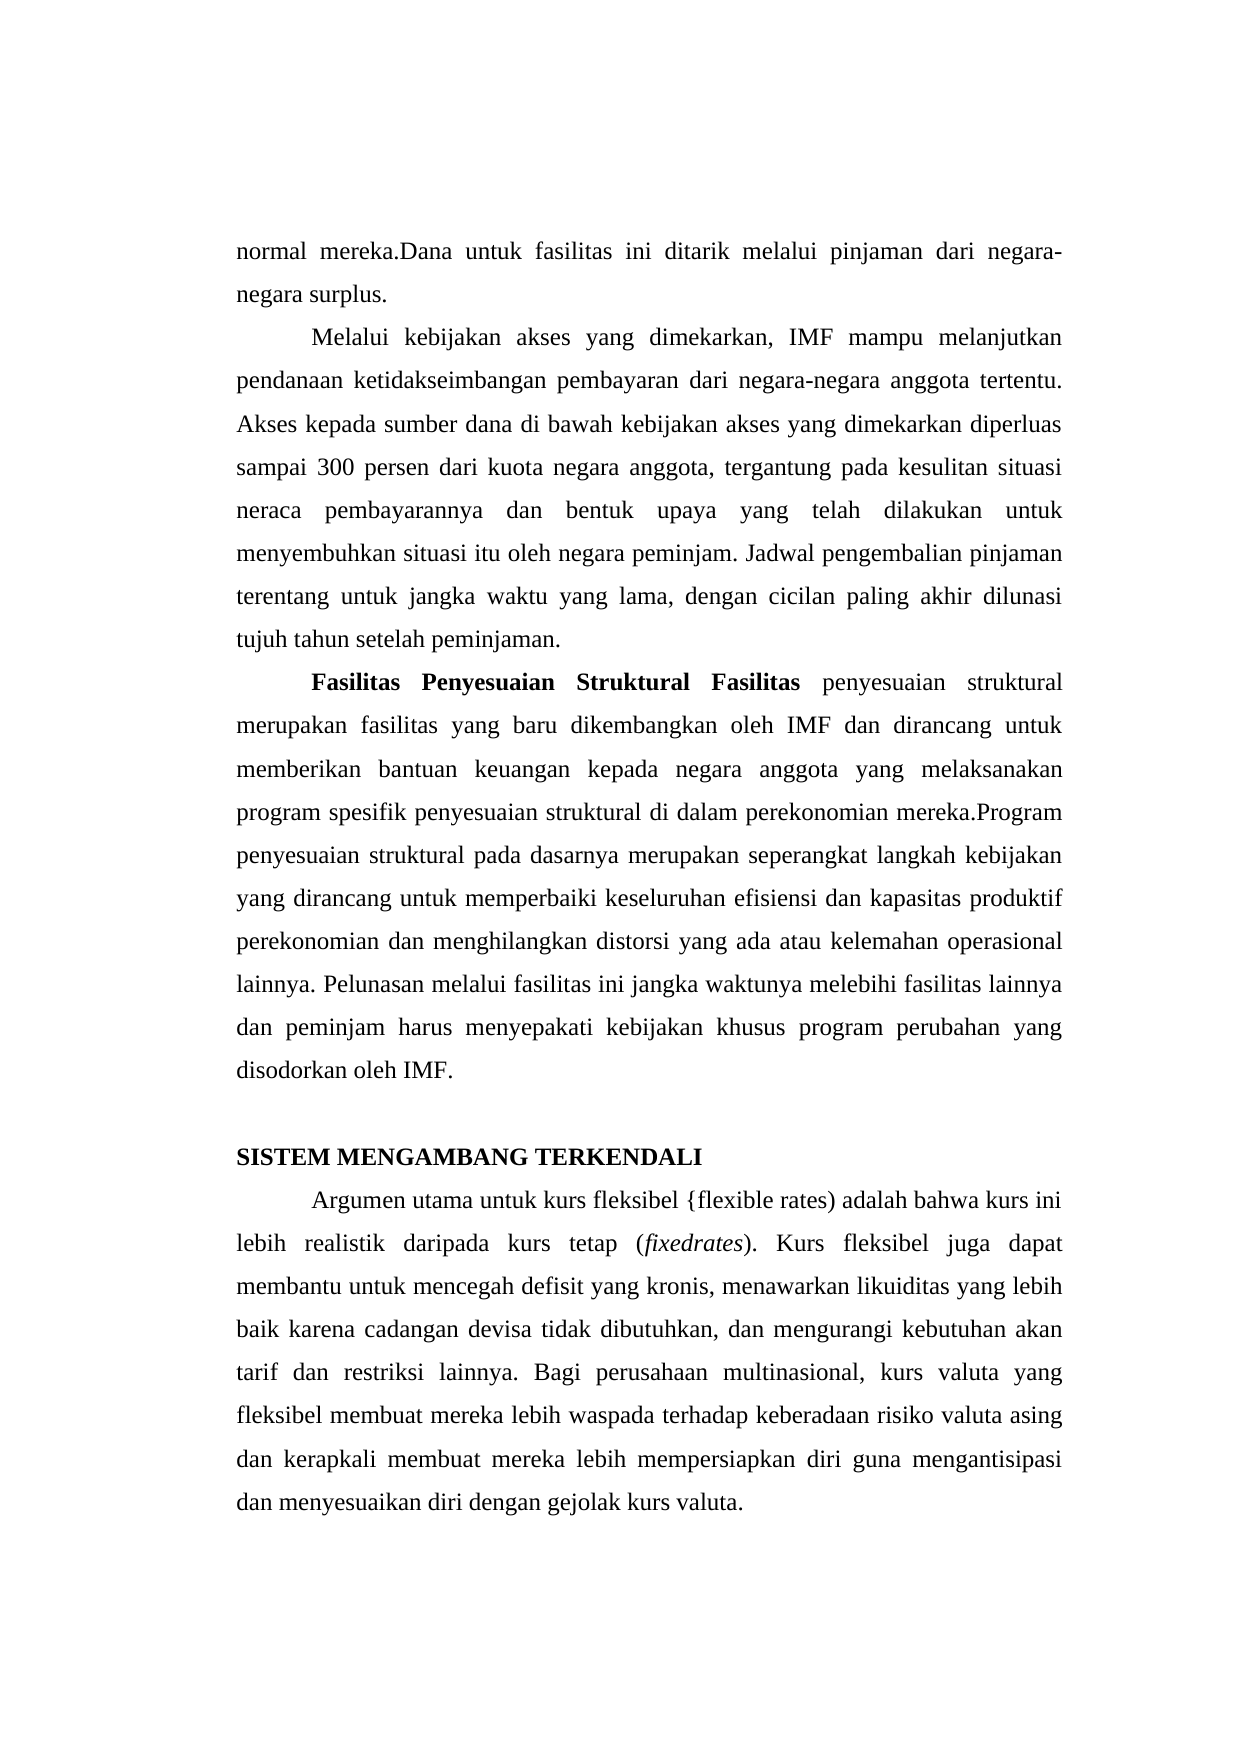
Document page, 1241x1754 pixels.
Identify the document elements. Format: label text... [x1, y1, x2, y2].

text Melalui kebijakan akses yang dimekarkan, IMF mampu melanjutkan pendanaan ketidakseimbangan pembayaran dari negara-negara anggota tertentu. Akses kepada sumber dana di bawah kebijakan akses yang dimekarkan diperluas sampai 300 persen dari kuota negara anggota, tergantung pada kesulitan situasi neraca pembayarannya dan bentuk upaya yang telah dilakukan untuk menyembuhkan situasi itu oleh negara peminjam. Jadwal pengembalian pinjaman terentang untuk jangka waktu yang lama, dengan cicilan paling akhir dilunasi tujuh tahun setelah peminjaman. [236, 322, 1063, 653]
text Fasilitas Penyesuaian Struktural Fasilitas penyesuaian struktural merupakan fasilitas yang baru dikembangkan oleh IMF dan dirancang untuk memberikan bantuan keuangan kepada negara anggota yang melaksanakan program spesifik penyesuaian struktural di dalam perekonomian mereka.Program penyesuaian struktural pada dasarnya merupakan seperangkat langkah kebijakan yang dirancang untuk memperbaiki keseluruhan efisiensi dan kapasitas produktif perekonomian dan menghilangkan distorsi yang ada atau kelemahan operasional lainnya. Pelunasan melalui fasilitas ini jangka waktunya melebihi fasilitas lainnya dan peminjam harus menyepakati kebijakan khusus program perubahan yang disodorkan oleh IMF. [236, 667, 1063, 1084]
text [236, 236, 1063, 308]
text Argumen utama untuk kurs fleksibel {flexible rates) adalah bahwa kurs ini lebih realistik daripada kurs tetap (fixedrates). Kurs fleksibel juga dapat membantu untuk mencegah defisit yang kronis, menawarkan likuiditas yang lebih baik karena cadangan devisa tidak dibutuhkan, dan mengurangi kebutuhan akan tarif dan restriksi lainnya. Bagi perusahaan multinasional, kurs valuta yang fleksibel membuat mereka lebih waspada terhadap keberadaan risiko valuta asing dan kerapkali membuat mereka lebih mempersiapkan diri guna mengantisipasi dan menyesuaikan diri dengan gejolak kurs valuta. [236, 1185, 1063, 1516]
text SISTEM MENGAMBANG TERKENDALI [236, 1142, 1063, 1171]
